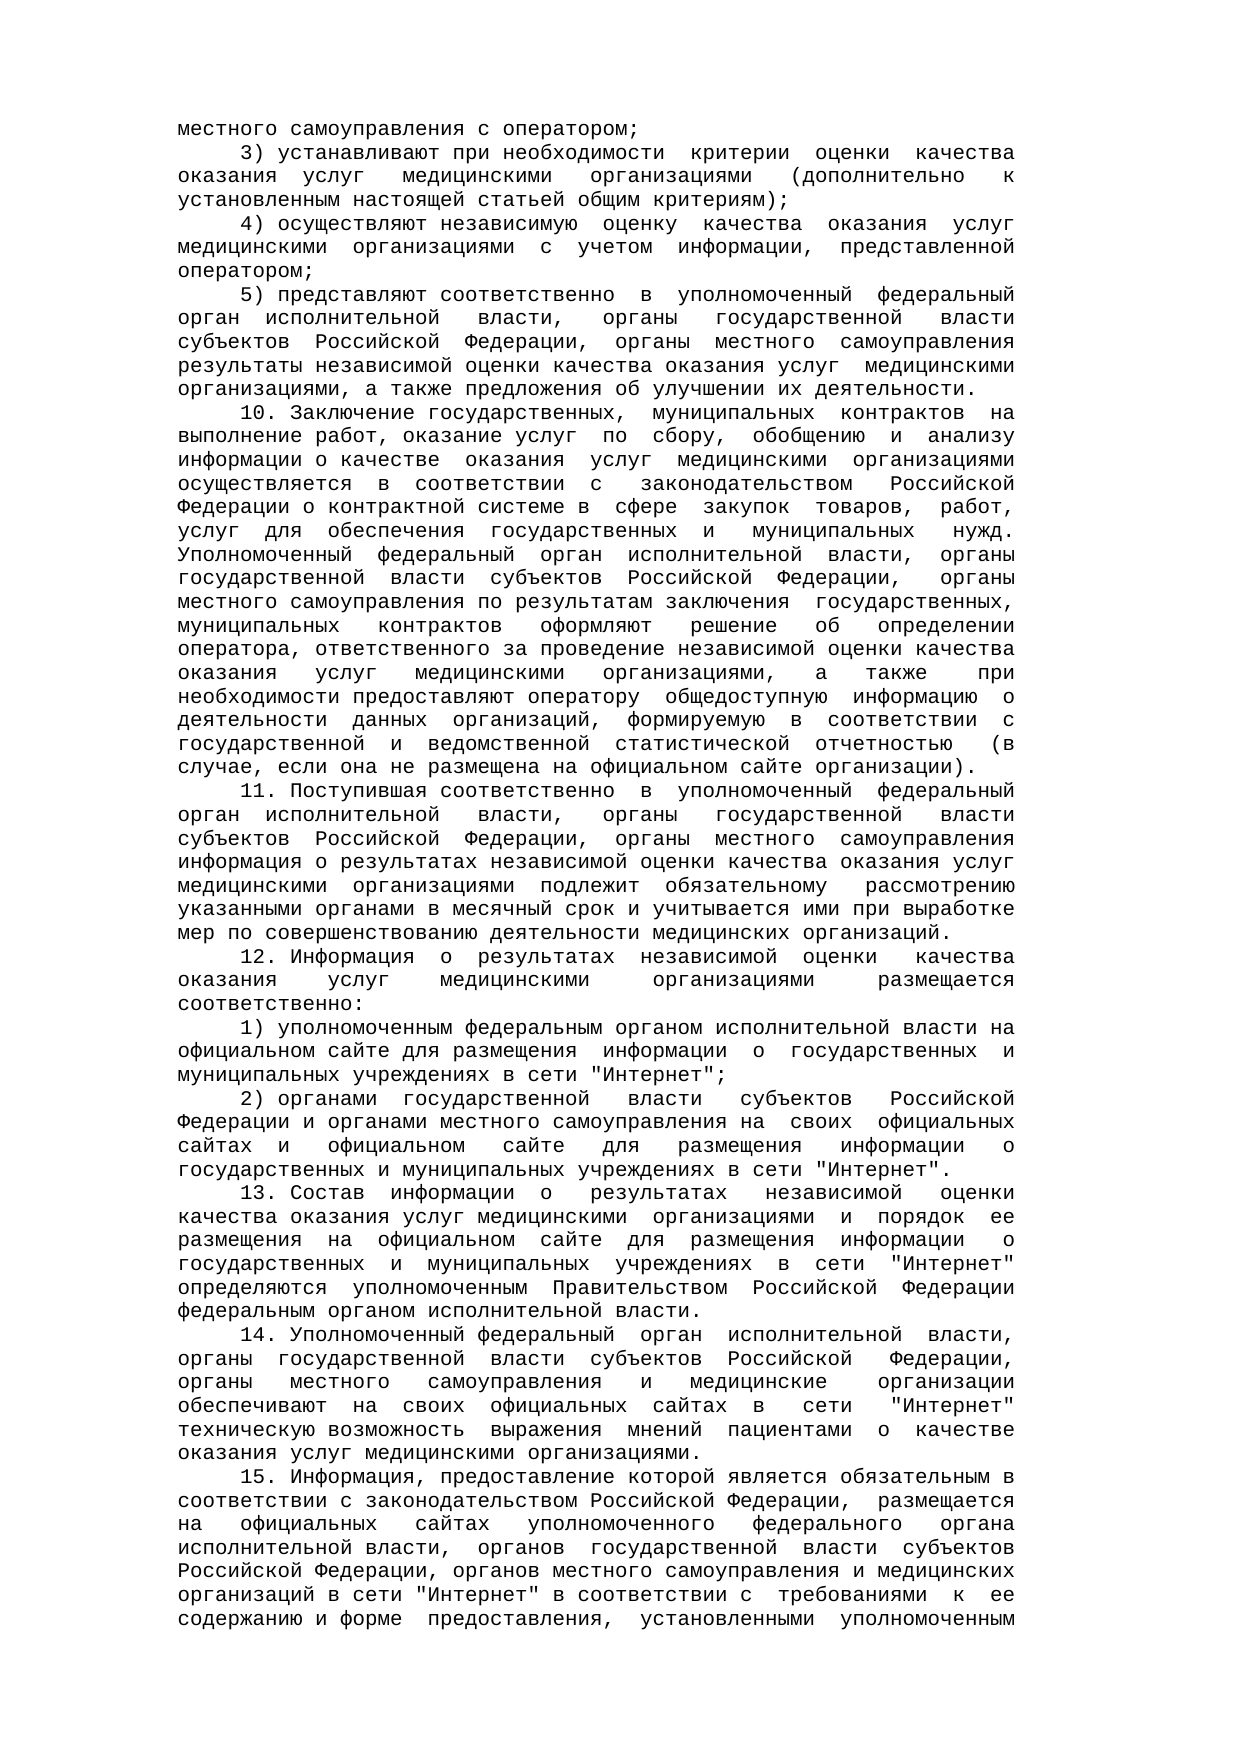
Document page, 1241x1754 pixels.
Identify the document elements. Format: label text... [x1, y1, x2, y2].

text местного самоуправления по результатам заключения государственных, [177, 591, 1152, 615]
text организаций в сети "Интернет" в соответствии с требованиями к ее [177, 1584, 1152, 1608]
text государственных и муниципальных учреждениях в сети "Интернет" [177, 1253, 1152, 1277]
text оператора, ответственного за проведение независимой оценки качества [177, 638, 1152, 662]
text местного самоуправления с оператором; [177, 118, 1152, 142]
text содержанию и форме предоставления, установленными уполномоченным [177, 1608, 1152, 1631]
text 13. Состав информации о результатах независимой оценки [177, 1182, 1152, 1206]
text размещения на официальном сайте для размещения информации о [177, 1229, 1152, 1253]
text муниципальных учреждениях в сети "Интернет"; [177, 1064, 1152, 1088]
text государственной власти субъектов Российской Федерации, органы [177, 567, 1152, 591]
text обеспечивают на своих официальных сайтах в сети "Интернет" [177, 1395, 1152, 1419]
text 1) уполномоченным федеральным органом исполнительной власти на [177, 1017, 1152, 1040]
text информация о результатах независимой оценки качества оказания услуг [177, 851, 1152, 875]
text Уполномоченный федеральный орган исполнительной власти, органы [177, 544, 1152, 567]
text информации о качестве оказания услуг медицинскими организациями [177, 449, 1152, 473]
text результаты независимой оценки качества оказания услуг медицинскими [177, 354, 1152, 378]
text Федерации и органами местного самоуправления на своих официальных [177, 1111, 1152, 1135]
text услуг для обеспечения государственных и муниципальных нужд. [177, 520, 1152, 544]
text государственной и ведомственной статистической отчетностью (в [177, 733, 1152, 757]
text качества оказания услуг медицинскими организациями и порядок ее [177, 1206, 1152, 1229]
text 11. Поступившая соответственно в уполномоченный федеральный [177, 780, 1152, 804]
text медицинскими организациями подлежит обязательному рассмотрению [177, 875, 1152, 898]
text деятельности данных организаций, формируемую в соответствии с [177, 709, 1152, 733]
text установленным настоящей статьей общим критериям); [177, 189, 1152, 213]
text оператором; [177, 260, 1152, 284]
text необходимости предоставляют оператору общедоступную информацию о [177, 686, 1152, 709]
text исполнительной власти, органов государственной власти субъектов [177, 1537, 1152, 1561]
text медицинскими организациями с учетом информации, представленной [177, 236, 1152, 260]
text 10. Заключение государственных, муниципальных контрактов на [177, 402, 1152, 426]
text организациями, а также предложения об улучшении их деятельности. [177, 378, 1152, 402]
text 2) органами государственной власти субъектов Российской [177, 1088, 1152, 1111]
text оказания услуг медицинскими организациями, а также при [177, 662, 1152, 686]
text сайтах и официальном сайте для размещения информации о [177, 1135, 1152, 1158]
text соответственно: [177, 993, 1152, 1017]
text субъектов Российской Федерации, органы местного самоуправления [177, 827, 1152, 851]
text органы местного самоуправления и медицинские организации [177, 1371, 1152, 1395]
text Федерации о контрактной системе в сфере закупок товаров, работ, [177, 496, 1152, 520]
text 12. Информация о результатах независимой оценки качества [177, 946, 1152, 969]
text определяются уполномоченным Правительством Российской Федерации [177, 1277, 1152, 1300]
text оказания услуг медицинскими организациями. [177, 1442, 1152, 1466]
text на официальных сайтах уполномоченного федерального органа [177, 1513, 1152, 1537]
text 15. Информация, предоставление которой является обязательным в [177, 1466, 1152, 1489]
text случае, если она не размещена на официальном сайте организации). [177, 757, 1152, 780]
text выполнение работ, оказание услуг по сбору, обобщению и анализу [177, 426, 1152, 449]
text мер по совершенствованию деятельности медицинских организаций. [177, 922, 1152, 946]
text орган исполнительной власти, органы государственной власти [177, 804, 1152, 827]
text 4) осуществляют независимую оценку качества оказания услуг [177, 213, 1152, 236]
text орган исполнительной власти, органы государственной власти [177, 307, 1152, 331]
text государственных и муниципальных учреждениях в сети "Интернет". [177, 1158, 1152, 1182]
text техническую возможность выражения мнений пациентами о качестве [177, 1419, 1152, 1442]
text соответствии с законодательством Российской Федерации, размещается [177, 1489, 1152, 1513]
text субъектов Российской Федерации, органы местного самоуправления [177, 331, 1152, 354]
text официальном сайте для размещения информации о государственных и [177, 1040, 1152, 1064]
text 5) представляют соответственно в уполномоченный федеральный [177, 284, 1152, 307]
text Российской Федерации, органов местного самоуправления и медицинских [177, 1561, 1152, 1584]
text органы государственной власти субъектов Российской Федерации, [177, 1348, 1152, 1371]
text осуществляется в соответствии с законодательством Российской [177, 473, 1152, 496]
text указанными органами в месячный срок и учитывается ими при выработке [177, 898, 1152, 922]
text муниципальных контрактов оформляют решение об определении [177, 615, 1152, 638]
text 3) устанавливают при необходимости критерии оценки качества [177, 142, 1152, 165]
text 14. Уполномоченный федеральный орган исполнительной власти, [177, 1324, 1152, 1348]
text федеральным органом исполнительной власти. [177, 1300, 1152, 1324]
text оказания услуг медицинскими организациями размещается [177, 969, 1152, 993]
text оказания услуг медицинскими организациями (дополнительно к [177, 165, 1152, 189]
